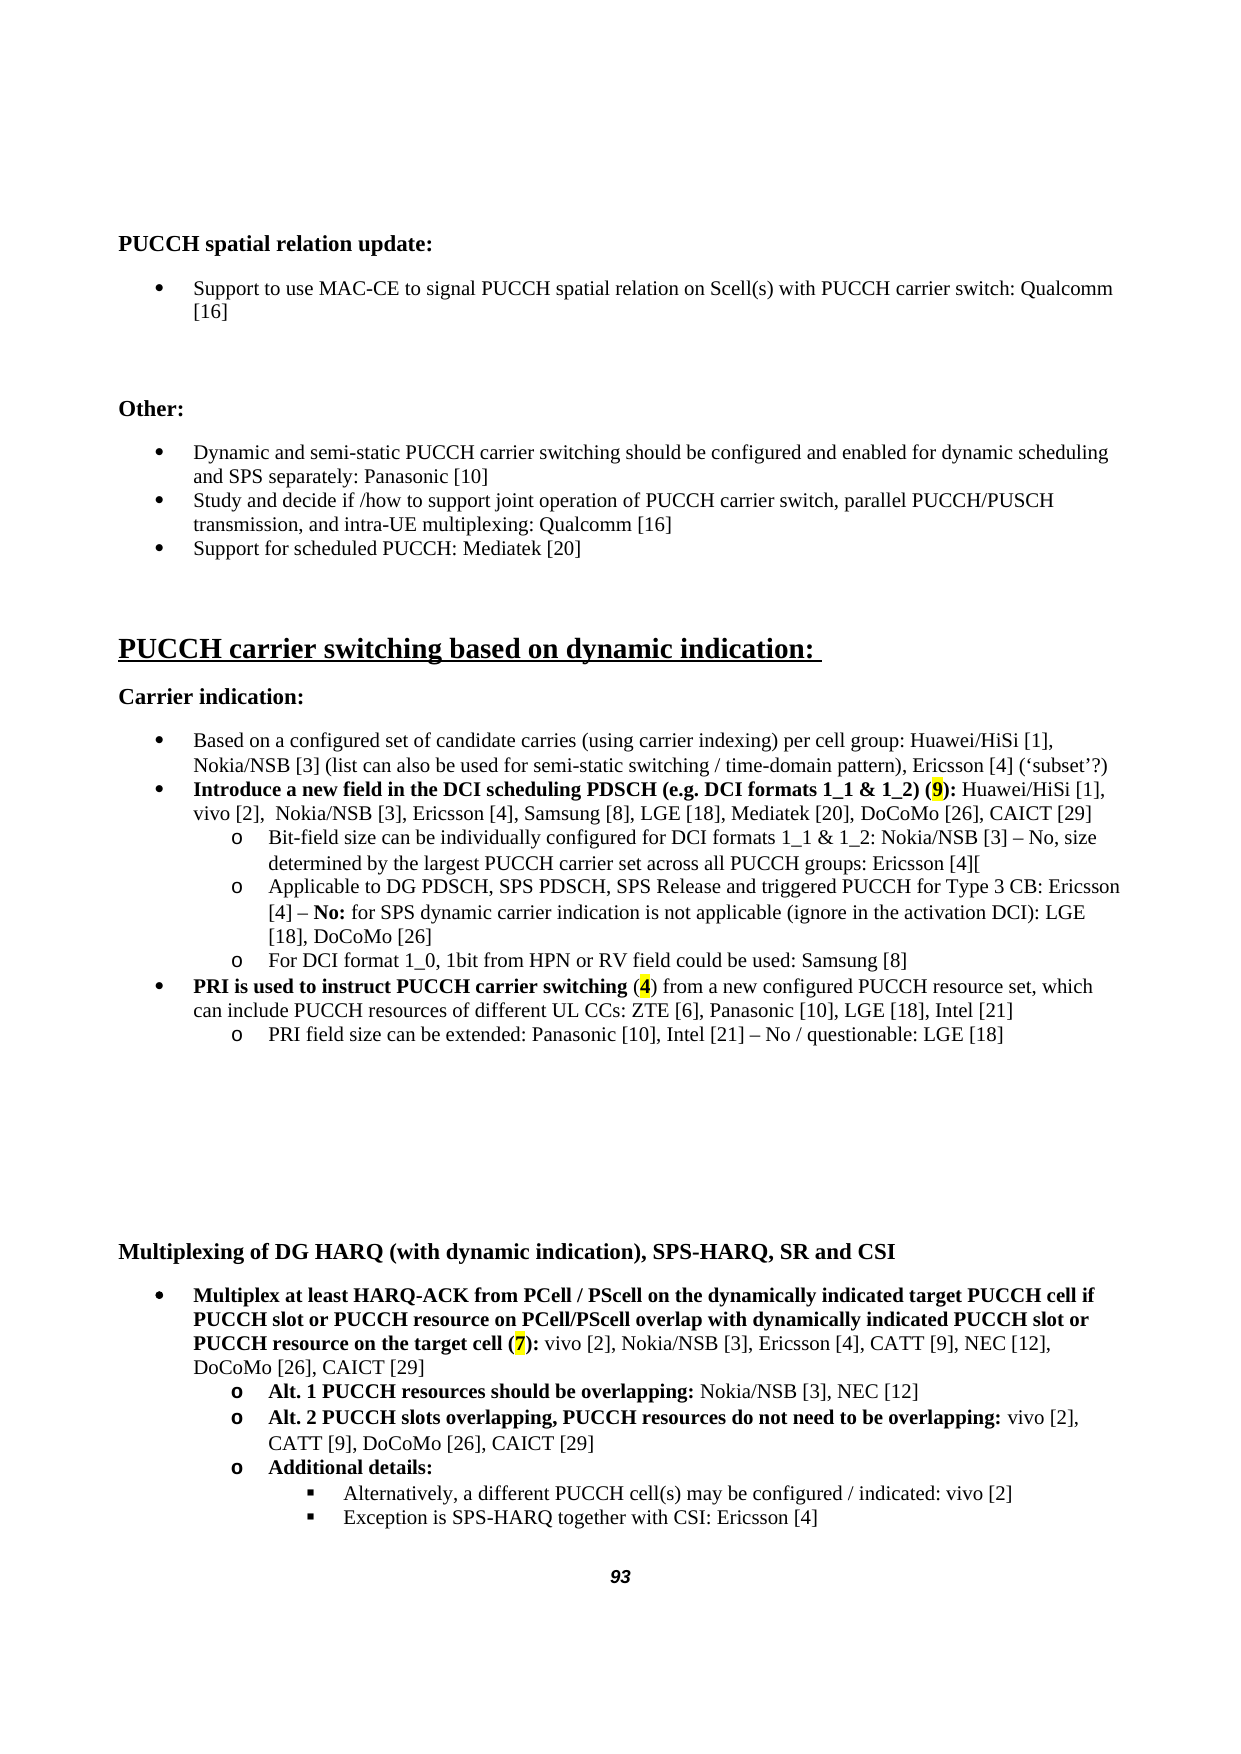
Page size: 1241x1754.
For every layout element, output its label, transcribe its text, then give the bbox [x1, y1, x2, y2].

list Alternatively, a different PUCCH cell(s) may be configured / indicated: vivo [2] [306, 1481, 1122, 1504]
list Support for scheduled PUCCH: Mediatek [20] [156, 536, 1122, 560]
list Bit-field size can be individually configured for DCI formats 1_1 & 1_2: Nokia/NSB [3] – No, size determined by the largest PUCCH carrier set across all PUCCH groups: Ericsson [4][ [231, 825, 1122, 874]
list Introduce a new field in the DCI scheduling PDSCH (e.g. DCI formats 1_1 & 1_2) (9): Huawei/HiSi [1], vivo [2], Nokia/NSB [3], Ericsson [4], Samsung [8], LGE [18], Mediatek [20], DoCoMo [26], CAICT [29] [156, 777, 1122, 825]
text Other: [118, 394, 1122, 421]
list Multiplex at least HARQ-ACK from PCell / PScell on the dynamically indicated target PUCCH cell if PUCCH slot or PUCCH resource on PCell/PScell overlap with dynamically indicated PUCCH slot or PUCCH resource on the target cell (7): vivo [2], Nokia/NSB [3], Ericsson [4], CATT [9], NEC [12], DoCoMo [26], CAICT [29] [156, 1283, 1122, 1379]
list Exception is SPS-HARQ together with CSI: Ericsson [4] [306, 1504, 1122, 1529]
list For DCI format 1_0, 1bit from HPN or RV field could be used: Samsung [8] [231, 948, 1122, 974]
list Additional details: [231, 1455, 1122, 1481]
list Study and decide if /how to support joint operation of PUCCH carrier switch, parallel PUCCH/PUSCH transmission, and intra-UE multiplexing: Qualcomm [16] [156, 488, 1122, 536]
text Multiplexing of DG HARQ (with dynamic indication), SPS-HARQ, SR and CSI [118, 1238, 1122, 1264]
list Based on a configured set of candidate carries (using carrier indexing) per cell group: Huawei/HiSi [1], Nokia/NSB [3] (list can also be used for semi-static switching / time-domain pattern), Ericsson [4] (‘subset’?) [156, 728, 1122, 777]
list Dynamic and semi-static PUCCH carrier switching should be configured and enabled for dynamic scheduling and SPS separately: Panasonic [10] [156, 440, 1122, 488]
text PUCCH carrier switching based on dynamic indication: [118, 631, 1122, 664]
list PRI is used to instruct PUCCH carrier switching (4) from a new configured PUCCH resource set, which can include PUCCH resources of different UL CCs: ZTE [6], Panasonic [10], LGE [18], Intel [21] [156, 974, 1122, 1022]
text Carrier indication: [118, 683, 1122, 710]
list Applicable to DG PDSCH, SPS PDSCH, SPS Release and triggered PUCCH for Type 3 CB: Ericsson [4] – No: for SPS dynamic carrier indication is not applicable (ignore in the activation DCI): LGE [18], DoCoMo [26] [231, 874, 1122, 948]
text PUCCH spatial relation update: [118, 230, 1122, 257]
list Alt. 1 PUCCH resources should be overlapping: Nokia/NSB [3], NEC [12] [231, 1379, 1122, 1405]
list PRI field size can be extended: Panasonic [10], Intel [21] – No / questionable: LGE [18] [231, 1022, 1122, 1048]
list Support to use MAC-CE to signal PUCCH spatial relation on Scell(s) with PUCCH carrier switch: Qualcomm [16] [156, 275, 1122, 323]
list Alt. 2 PUCCH slots overlapping, PUCCH resources do not need to be overlapping: vivo [2], CATT [9], DoCoMo [26], CAICT [29] [231, 1405, 1122, 1455]
